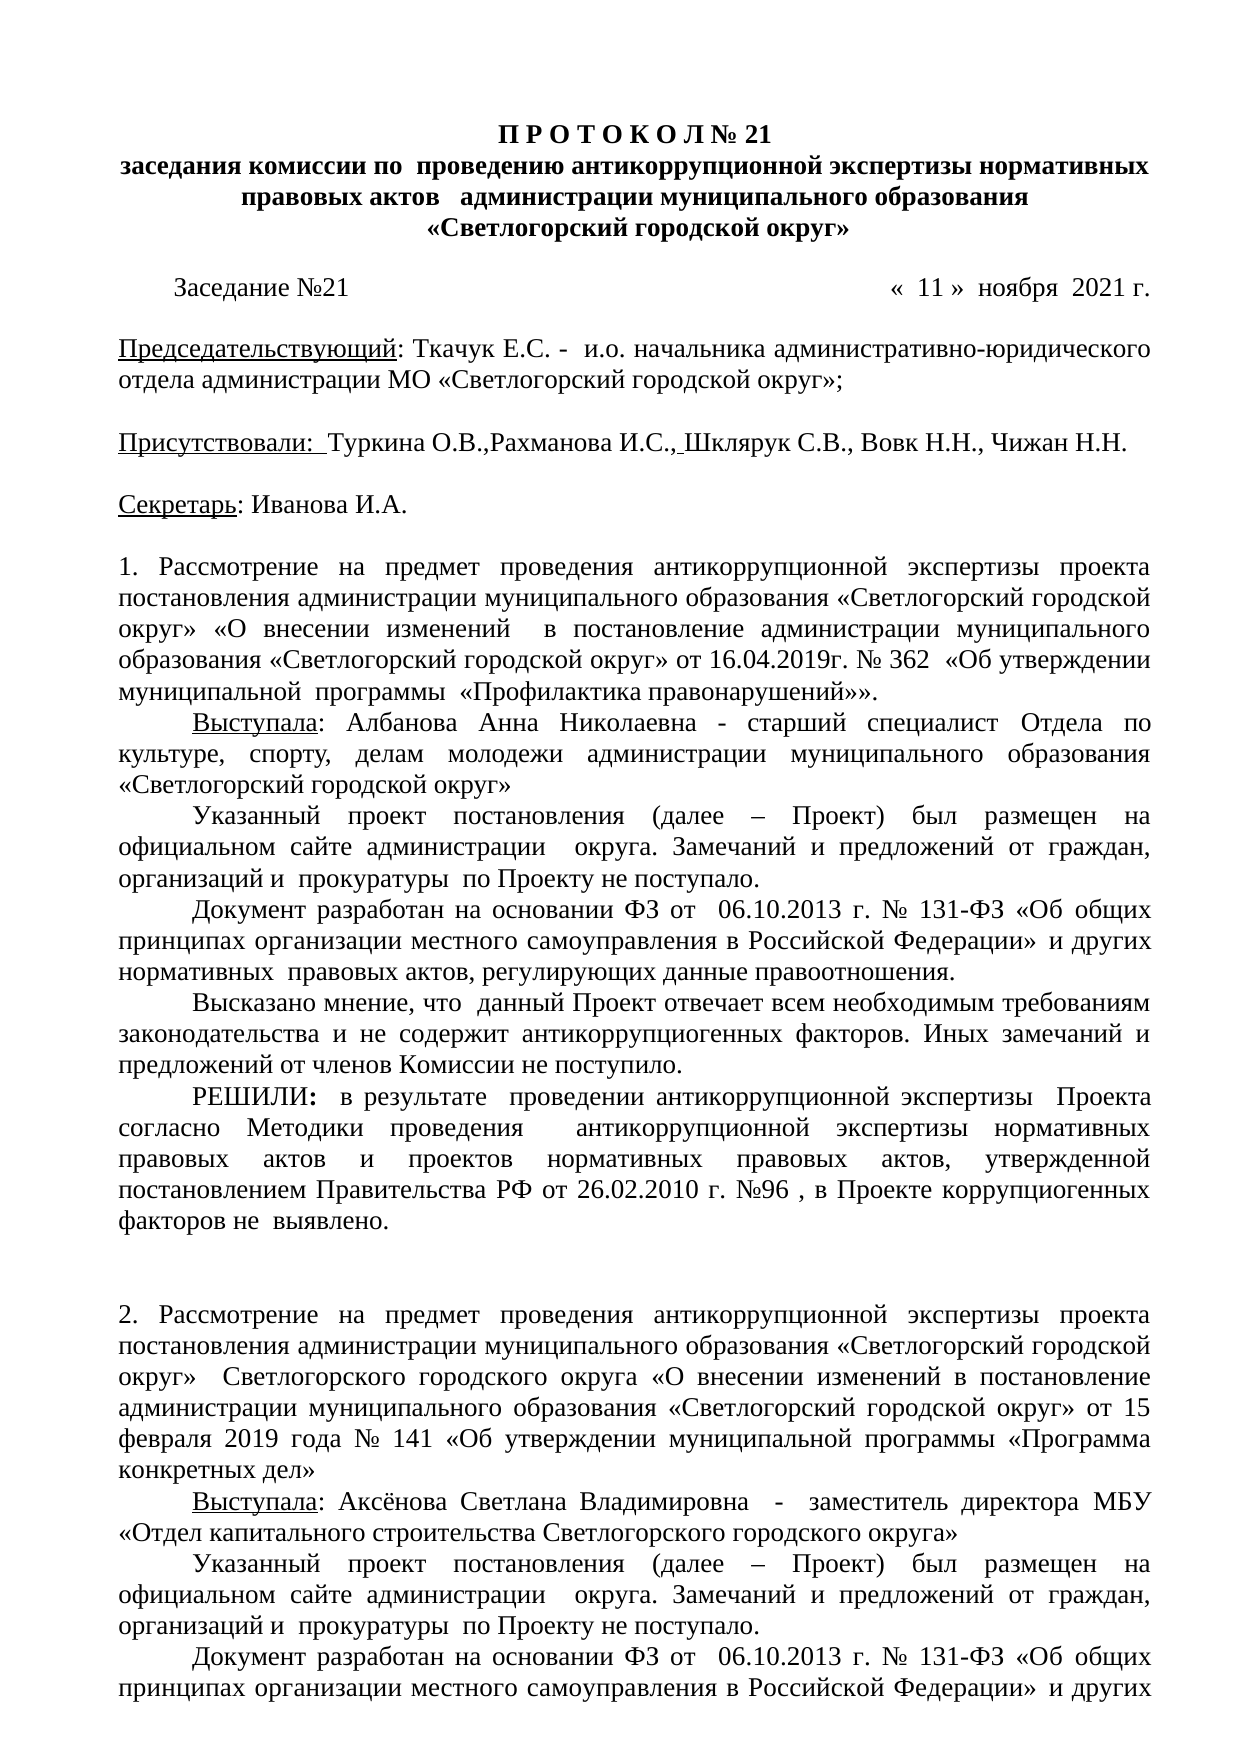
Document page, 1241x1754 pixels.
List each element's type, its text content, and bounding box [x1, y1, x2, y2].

text Выступала: Албанова Анна Николаевна - старший специалист Отдела по культуре, спорту, делам молодежи администрации муниципального образования «Светлогорский городской округ» [118, 706, 1152, 799]
text заседания комиссии по проведению антикоррупционной экспертизы нормативных правовых актов администрации муниципального образования [118, 149, 1152, 212]
text Секретарь: Иванова И.А. [118, 488, 1152, 519]
text Высказано мнение, что данный Проект отвечает всем необходимым требованиям законодательства и не содержит антикоррупциогенных факторов. Иных замечаний и предложений от членов Комиссии не поступило. [118, 986, 1152, 1080]
title 1. Рассмотрение на предмет проведения антикоррупционной экспертизы проекта постановления администрации муниципального образования «Светлогорский городской округ» «О внесении изменений в постановление администрации муниципального образования «Светлогорский городской округ» от 16.04.2019г. № 362 «Об утверждении муниципальной программы «Профилактика правонарушений»». [118, 550, 1152, 706]
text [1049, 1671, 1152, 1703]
text Указанный проект постановления (далее – Проект) был размещен на официальном сайте администрации округа. Замечаний и предложений от граждан, организаций и прокуратуры по Проекту не поступало. [118, 1547, 1152, 1640]
text П Р О Т О К О Л № 21 [118, 118, 1152, 149]
text «Светлогорский городской округ» [118, 212, 1152, 243]
text Указанный проект постановления (далее – Проект) был размещен на официальном сайте администрации округа. Замечаний и предложений от граждан, организаций и прокуратуры по Проекту не поступало. [118, 799, 1152, 893]
text Председательствующий: Ткачук Е.С. - и.о. начальника административно-юридического отдела администрации МО «Светлогорский городской округ»; [118, 333, 1152, 394]
text Выступала: Аксёнова Светлана Владимировна - заместитель директора МБУ «Отдел капитального строительства Светлогорского городского округа» [118, 1484, 1152, 1547]
text Присутствовали: Туркина О.В.,Рахманова И.С., Шклярук С.В., Вовк Н.Н., Чижан Н.Н. [118, 426, 1152, 457]
text Заседание №21 « 11 » ноября 2021 г. [118, 271, 1152, 302]
text 2. Рассмотрение на предмет проведения антикоррупционной экспертизы проекта постановления администрации муниципального образования «Светлогорский городской округ» Светлогорского городского округа «О внесении изменений в постановление администрации муниципального образования «Светлогорский городской округ» от 15 февраля 2019 года № 141 «Об утверждении муниципальной программы «Программа конкретных дел» [118, 1298, 1152, 1484]
